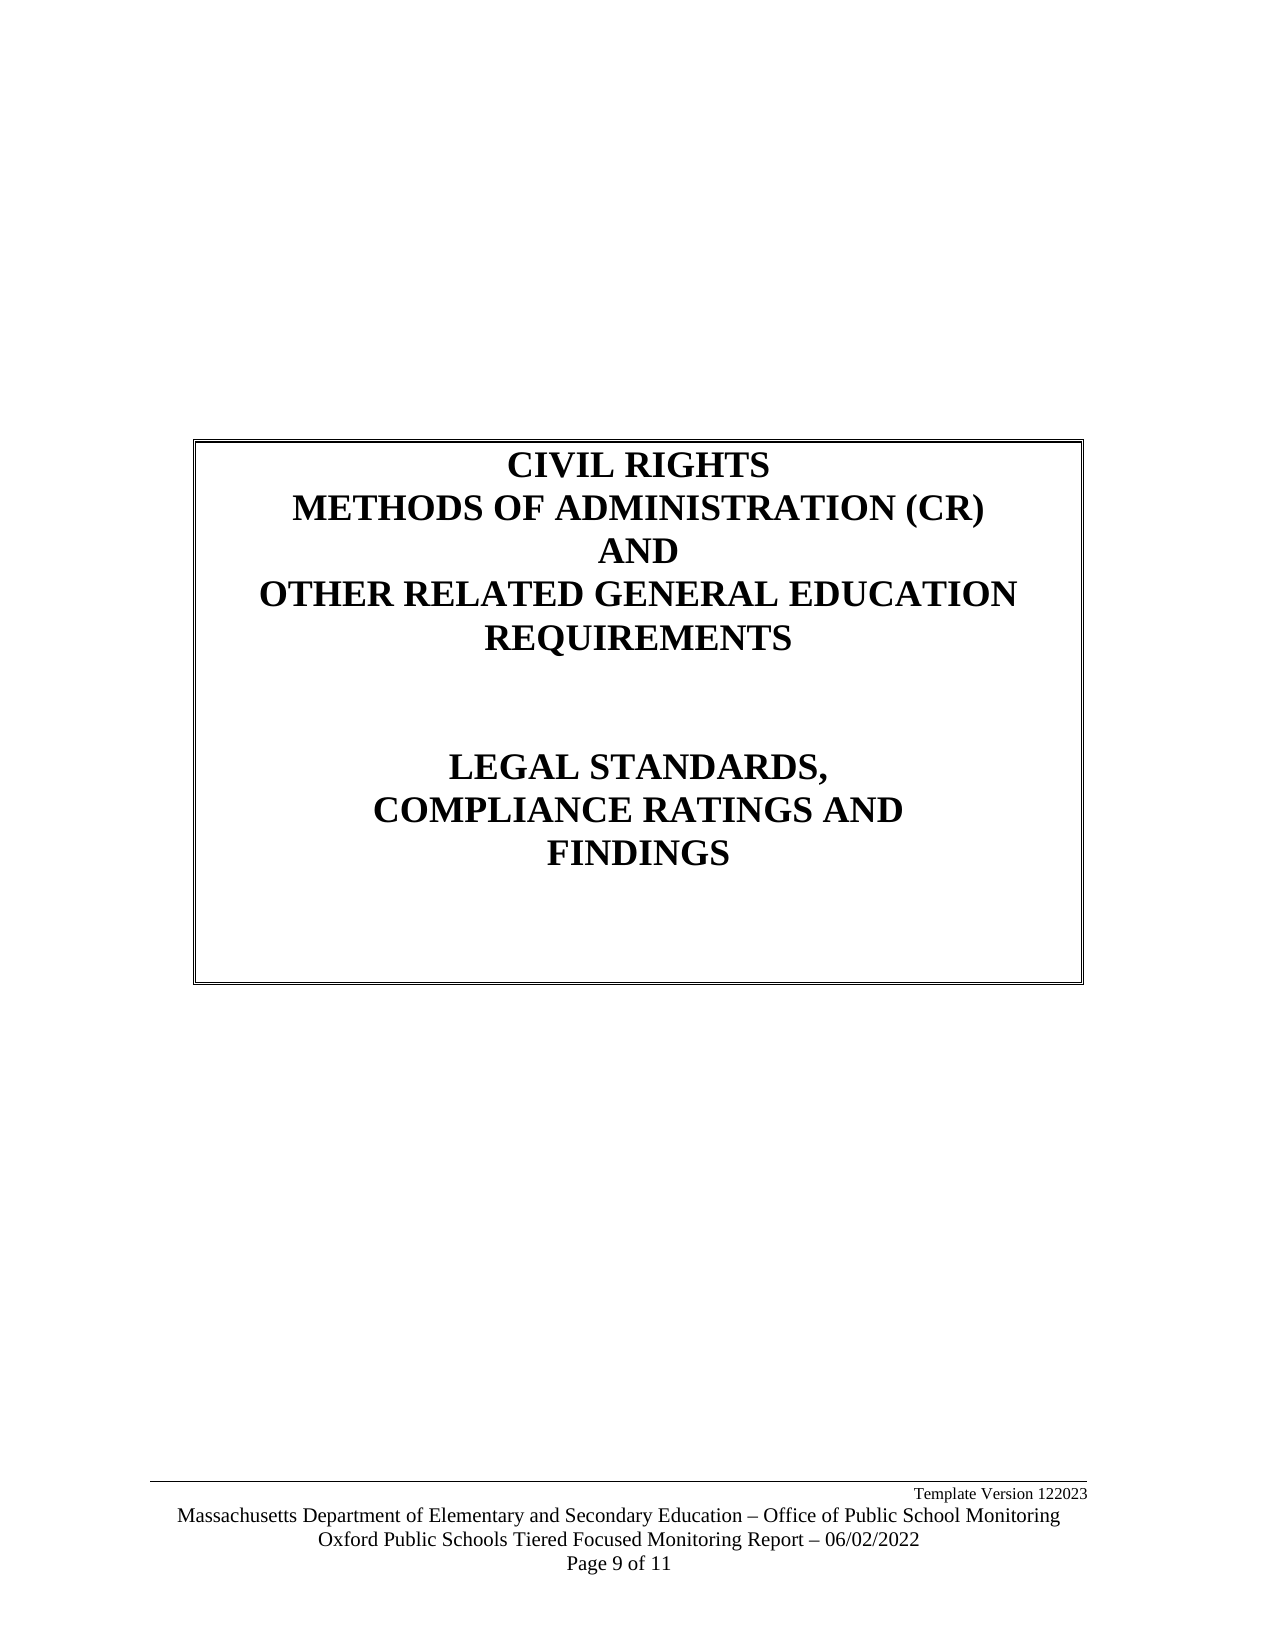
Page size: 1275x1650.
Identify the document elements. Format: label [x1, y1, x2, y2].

table_header [175, 176, 1101, 1420]
